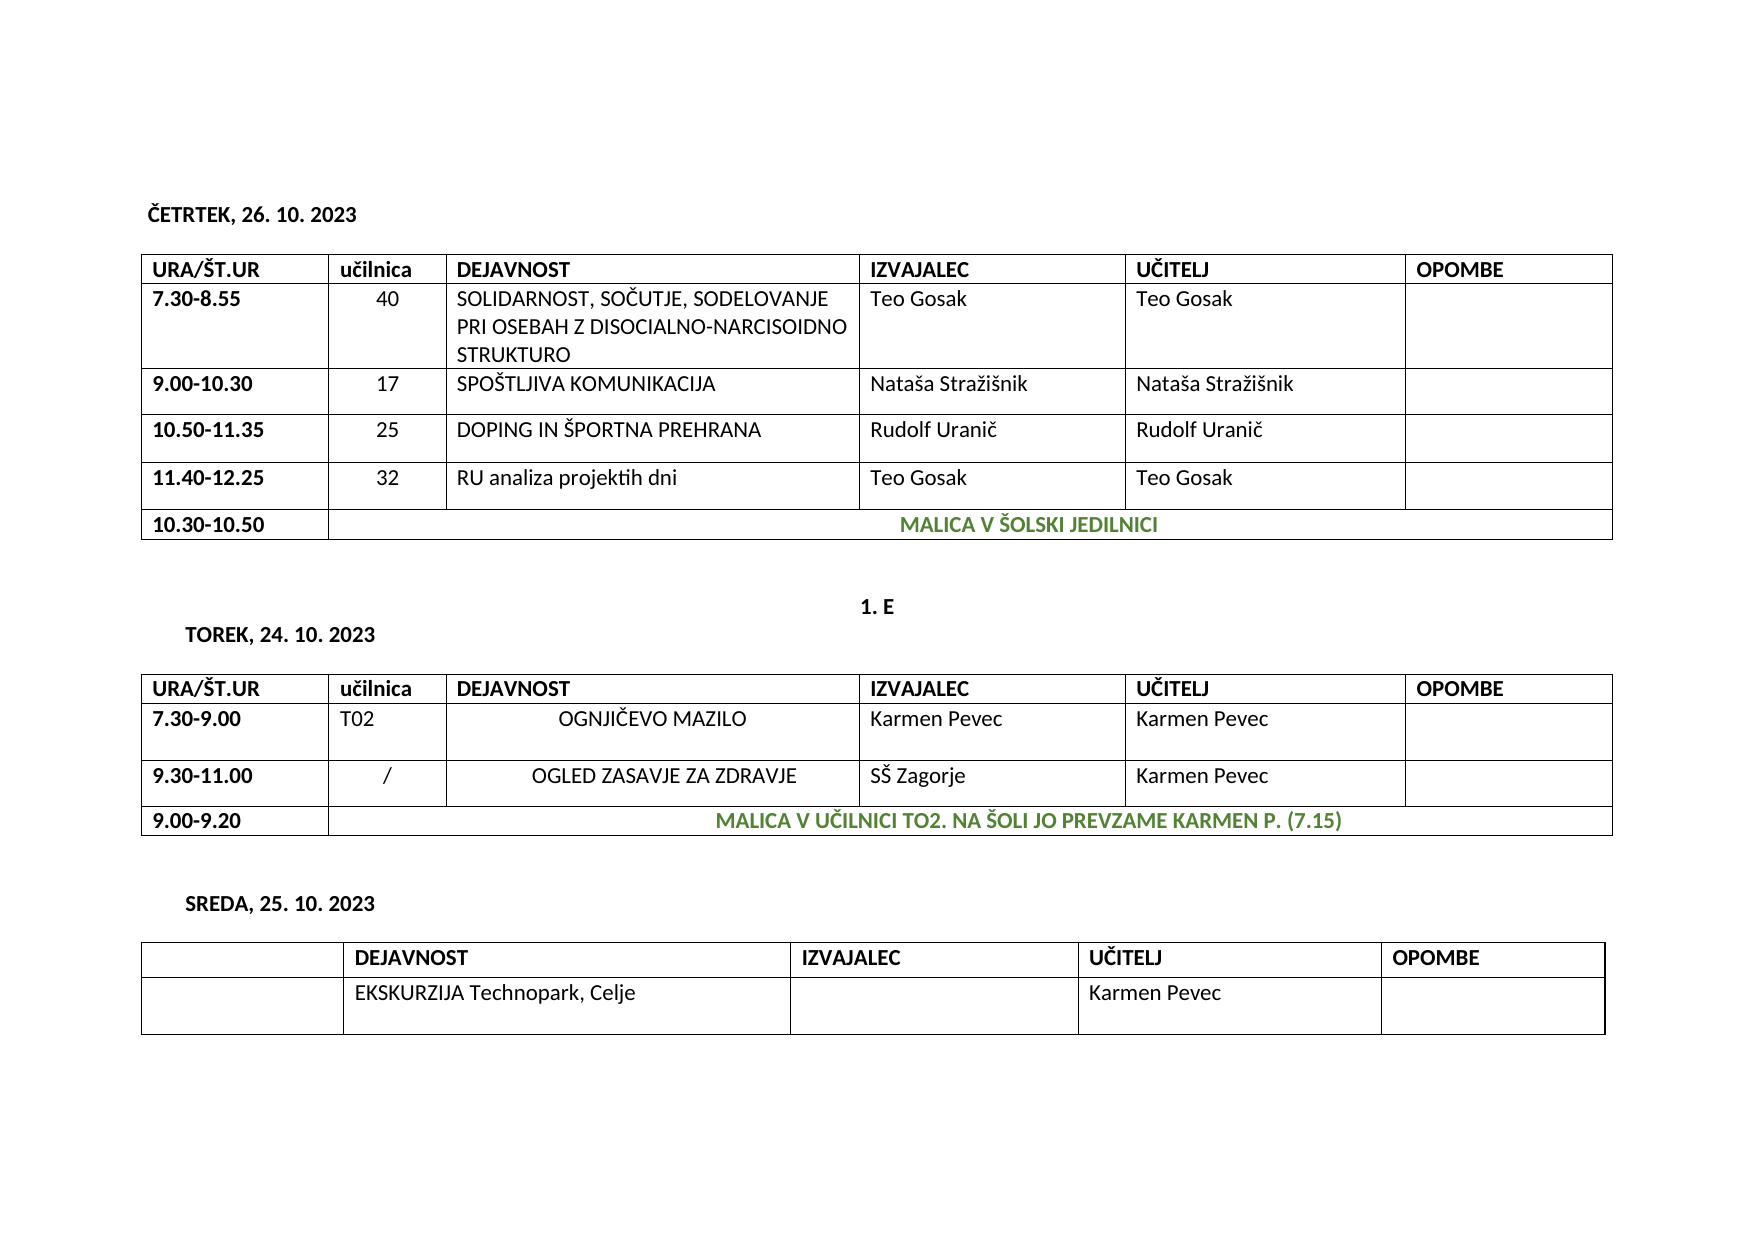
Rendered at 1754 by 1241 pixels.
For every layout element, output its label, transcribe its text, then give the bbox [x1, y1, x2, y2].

table_cell [142, 978, 343, 1034]
table_header IZVAJALEC [791, 943, 1078, 977]
table_cell Karmen Pevec [860, 704, 1125, 760]
table_cell [1406, 761, 1612, 806]
table_cell [329, 807, 340, 835]
table_cell T02 [329, 704, 446, 760]
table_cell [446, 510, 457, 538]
text SREDA, 25. 10. 2023 [185, 889, 1606, 917]
table_header UČITELJ [1079, 943, 1381, 977]
table_cell [435, 807, 446, 835]
table_cell Karmen Pevec [1126, 704, 1405, 760]
table_header OPOMBE [1382, 943, 1604, 977]
table_cell / [329, 761, 446, 806]
table_cell Teo Gosak [860, 463, 1125, 509]
table_cell Teo Gosak [1126, 284, 1405, 368]
table_cell 32 [329, 463, 446, 509]
table_cell 9.00-10.30 [142, 369, 328, 414]
table_cell Teo Gosak [1126, 463, 1405, 509]
table_cell Teo Gosak [860, 284, 1125, 368]
table_cell SŠ Zagorje [860, 761, 1125, 806]
table_cell 25 [329, 415, 446, 462]
table_cell 7.30-9.00 [142, 704, 328, 760]
table_cell [329, 510, 340, 538]
table_cell [1406, 415, 1612, 462]
table_header DEJAVNOST [344, 943, 790, 977]
table_cell DOPING IN ŠPORTNA PREHRANA [447, 415, 859, 462]
table_cell [1382, 978, 1604, 1034]
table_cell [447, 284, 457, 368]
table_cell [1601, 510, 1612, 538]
table_cell Rudolf Uranič [860, 415, 1125, 462]
table_cell 11.40-12.25 [142, 463, 328, 509]
table_cell RU analiza projektih dni [447, 463, 859, 509]
table_cell [1406, 463, 1612, 509]
text ČETRTEK, 26. 10. 2023 [148, 201, 1606, 229]
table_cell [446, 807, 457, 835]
table_cell 40 [329, 284, 446, 368]
table_cell SPOŠTLJIVA KOMUNIKACIJA [447, 369, 859, 414]
table_cell [1406, 704, 1612, 760]
table_cell Karmen Pevec [1126, 761, 1405, 806]
table_cell Rudolf Uranič [1126, 415, 1405, 462]
table_cell EKSKURZIJA Technopark, Celje [344, 978, 790, 1034]
table_cell [1406, 284, 1612, 368]
table_cell Nataša Stražišnik [1126, 369, 1405, 414]
table_cell Nataša Stražišnik [860, 369, 1125, 414]
table_cell Karmen Pevec [1079, 978, 1381, 1034]
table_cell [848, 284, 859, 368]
table_cell 10.50-11.35 [142, 415, 328, 462]
table_cell [1406, 369, 1612, 414]
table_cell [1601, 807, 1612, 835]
table_cell 9.30-11.00 [142, 761, 328, 806]
table_cell [435, 510, 446, 538]
text 1. E [148, 592, 1606, 621]
table_cell 17 [329, 369, 446, 414]
text TOREK, 24. 10. 2023 [185, 621, 1606, 648]
table_cell 7.30-8.55 [142, 284, 328, 368]
table_cell OGLED ZASAVJE ZA ZDRAVJE [447, 761, 859, 806]
table_cell [791, 978, 1078, 1034]
table_header [142, 943, 343, 977]
